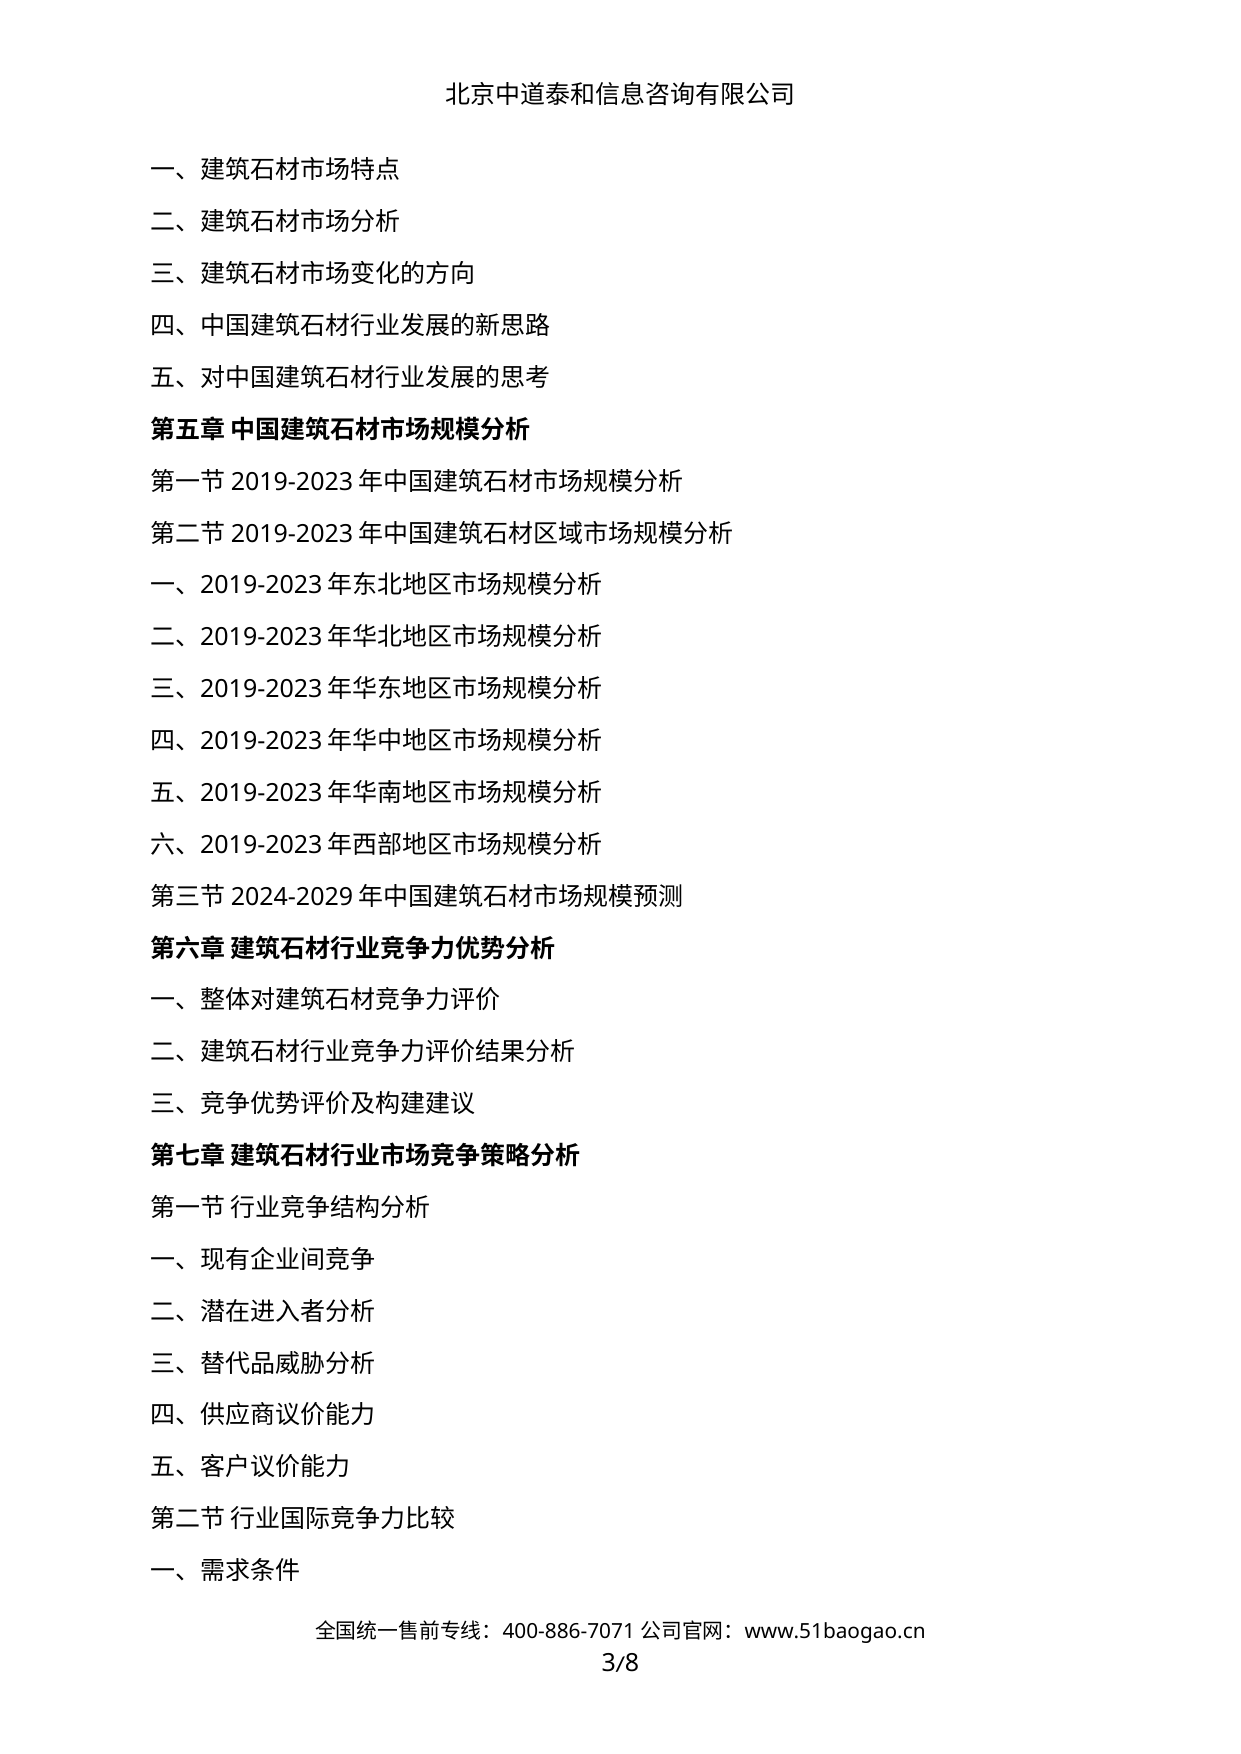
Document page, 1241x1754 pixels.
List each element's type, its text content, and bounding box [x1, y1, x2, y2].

text 二、建筑石材市场分析 [150, 202, 1090, 238]
text 五、对中国建筑石材行业发展的思考 [150, 357, 1090, 394]
text 三、建筑石材市场变化的方向 [150, 254, 1090, 290]
text 第一节 行业竞争结构分析 [150, 1187, 1090, 1224]
text 第二节 2019-2023年中国建筑石材区域市场规模分析 [150, 513, 1090, 549]
text 四、供应商议价能力 [150, 1395, 1090, 1431]
text 六、2019-2023年西部地区市场规模分析 [150, 824, 1090, 861]
text 三、2019-2023年华东地区市场规模分析 [150, 669, 1090, 705]
text 第三节 2024-2029年中国建筑石材市场规模预测 [150, 876, 1090, 912]
text 第七章 建筑石材行业市场竞争策略分析 [150, 1136, 1090, 1172]
text 三、替代品威胁分析 [150, 1343, 1090, 1379]
text 一、2019-2023年东北地区市场规模分析 [150, 565, 1090, 601]
text 三、竞争优势评价及构建建议 [150, 1084, 1090, 1120]
text 一、现有企业间竞争 [150, 1239, 1090, 1276]
text 第五章 中国建筑石材市场规模分析 [150, 409, 1090, 446]
text 第六章 建筑石材行业竞争力优势分析 [150, 928, 1090, 964]
text 五、2019-2023年华南地区市场规模分析 [150, 772, 1090, 809]
text 五、客户议价能力 [150, 1447, 1090, 1483]
text 一、整体对建筑石材竞争力评价 [150, 980, 1090, 1016]
text 二、潜在进入者分析 [150, 1291, 1090, 1327]
text 一、建筑石材市场特点 [150, 150, 1090, 186]
text 二、2019-2023年华北地区市场规模分析 [150, 617, 1090, 653]
text 二、建筑石材行业竞争力评价结果分析 [150, 1032, 1090, 1068]
text 第二节 行业国际竞争力比较 [150, 1499, 1090, 1535]
text 四、2019-2023年华中地区市场规模分析 [150, 721, 1090, 757]
text 第一节 2019-2023年中国建筑石材市场规模分析 [150, 461, 1090, 497]
text 一、需求条件 [150, 1551, 1090, 1587]
text 四、中国建筑石材行业发展的新思路 [150, 306, 1090, 342]
